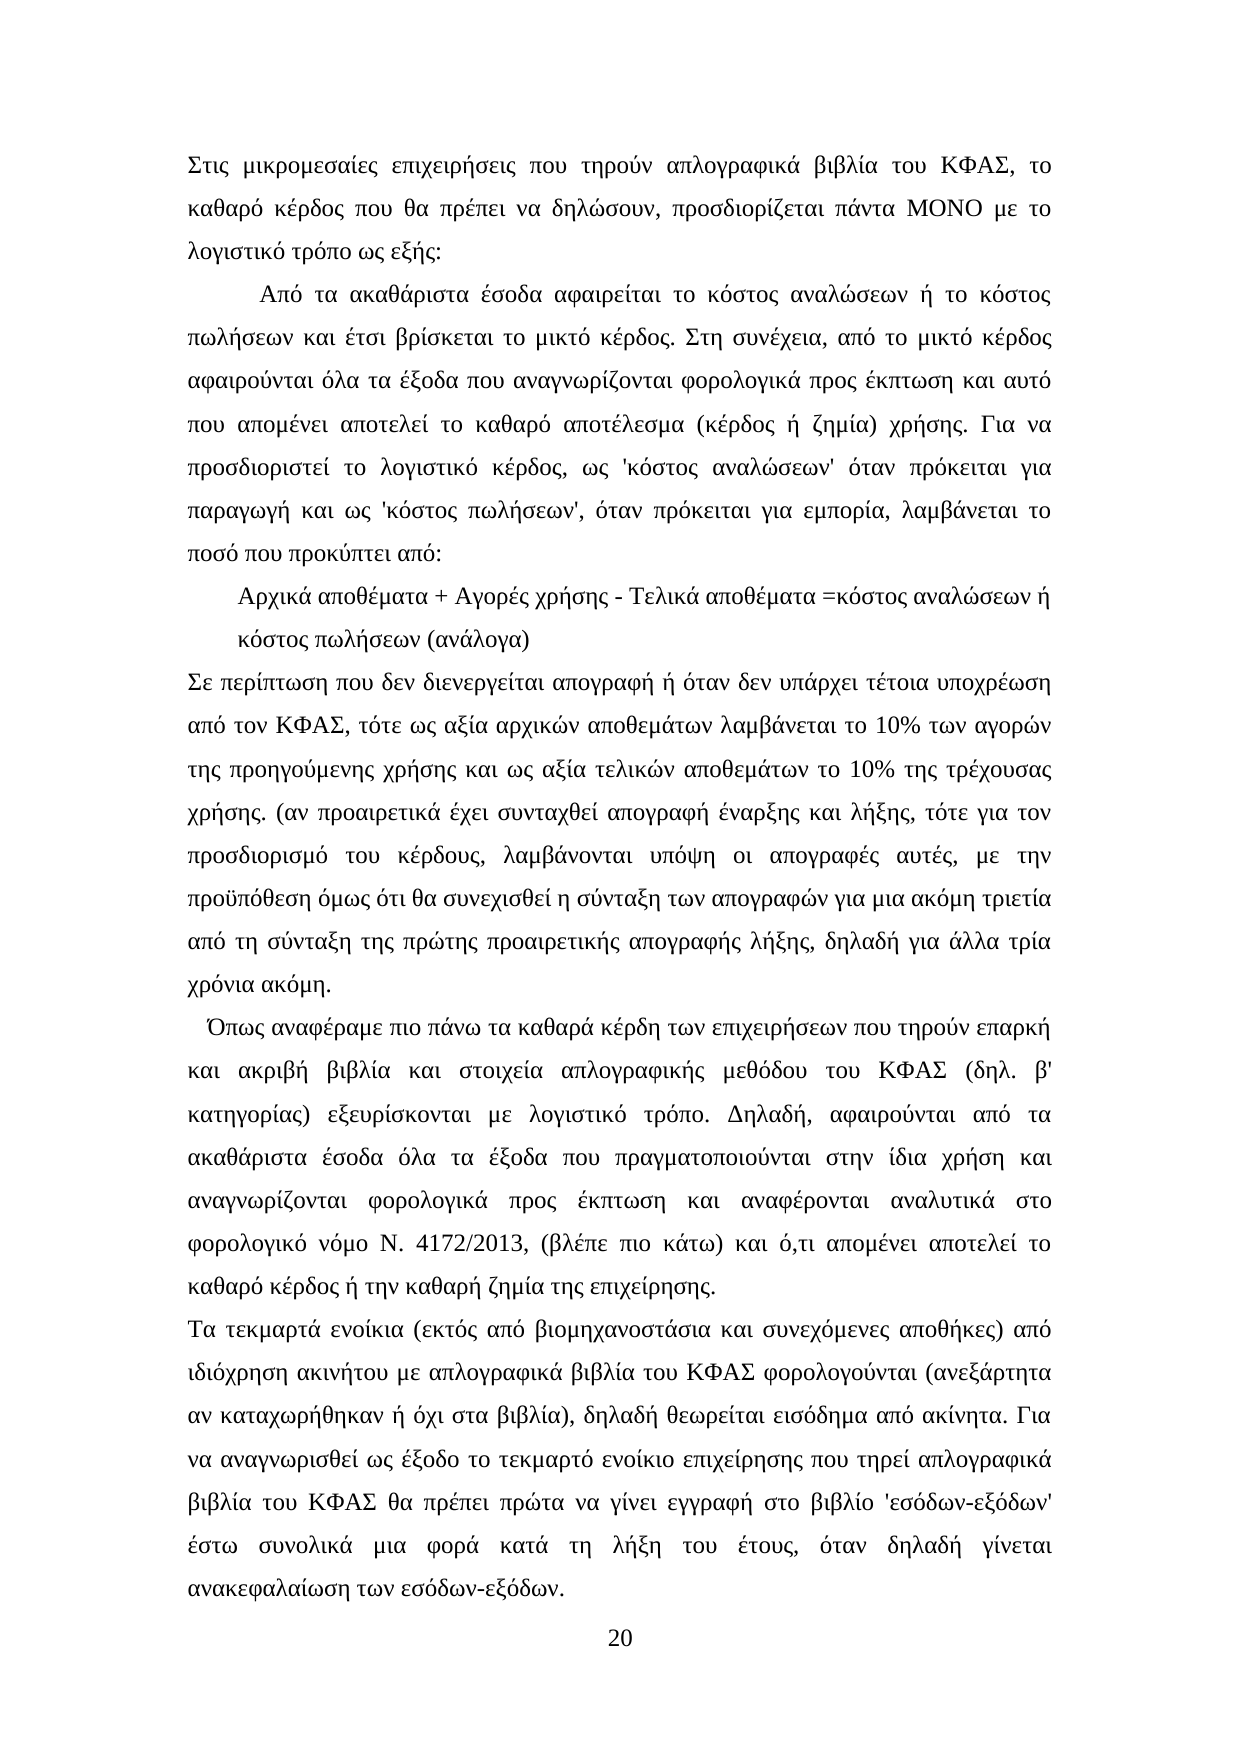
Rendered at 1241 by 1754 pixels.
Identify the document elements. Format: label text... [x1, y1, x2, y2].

text Τα τεκμαρτά ενοίκια (εκτός από βιομηχανοστάσια και συνεχόμενες αποθήκες) από ιδιόχρηση ακινήτου με απλογραφικά βιβλία του ΚΦΑΣ φορολογούνται (ανεξάρτητα αν καταχωρήθηκαν ή όχι στα βιβλία), δηλαδή θεωρείται εισόδημα από ακίνητα. Για να αναγνωρισθεί ως έξοδο το τεκμαρτό ενοίκιο επιχείρησης που τηρεί απλογραφικά βιβλία του ΚΦΑΣ θα πρέπει πρώτα να γίνει εγγραφή στο βιβλίο 'εσόδων-εξόδων' έστω συνολικά μια φορά κατά τη λήξη του έτους, όταν δηλαδή γίνεται ανακεφαλαίωση των εσόδων-εξόδων. [187, 1314, 1053, 1602]
text Όπως αναφέραμε πιο πάνω τα καθαρά κέρδη των επιχειρήσεων που τηρούν επαρκή και ακριβή βιβλία και στοιχεία απλογραφικής μεθόδου του ΚΦΑΣ (δηλ. β' κατηγορίας) εξευρίσκονται με λογιστικό τρόπο. Δηλαδή, αφαιρούνται από τα ακαθάριστα έσοδα όλα τα έξοδα που πραγματοποιούνται στην ίδια χρήση και αναγνωρίζονται φορολογικά προς έκπτωση και αναφέρονται αναλυτικά στο φορολογικό νόμο Ν. 4172/2013, (βλέπε πιο κάτω) και ό,τι απομένει αποτελεί το καθαρό κέρδος ή την καθαρή ζημία της επιχείρησης. [187, 1012, 1053, 1300]
text κόστος πωλήσεων (ανάλογα) [187, 624, 1053, 653]
text Από τα ακαθάριστα έσοδα αφαιρείται το κόστος αναλώσεων ή το κόστος πωλήσεων και έτσι βρίσκεται το μικτό κέρδος. Στη συνέχεια, από το μικτό κέρδος αφαιρούνται όλα τα έξοδα που αναγνωρίζονται φορολογικά προς έκπτωση και αυτό που απομένει αποτελεί το καθαρό αποτέλεσμα (κέρδος ή ζημία) χρήσης. Για να προσδιοριστεί το λογιστικό κέρδος, ως 'κόστος αναλώσεων' όταν πρόκειται για παραγωγή και ως 'κόστος πωλήσεων', όταν πρόκειται για εμπορία, λαμβάνεται το ποσό που προκύπτει από: [187, 279, 1053, 567]
text Αρχικά αποθέματα + Αγορές χρήσης - Τελικά αποθέματα =κόστος αναλώσεων ή [187, 581, 1053, 610]
text Στις μικρομεσαίες επιχειρήσεις που τηρούν απλογραφικά βιβλία του ΚΦΑΣ, το καθαρό κέρδος που θα πρέπει να δηλώσουν, προσδιορίζεται πάντα ΜΟΝΟ με το λογιστικό τρόπο ως εξής: [187, 150, 1053, 265]
text Σε περίπτωση που δεν διενεργείται απογραφή ή όταν δεν υπάρχει τέτοια υποχρέωση από τον ΚΦΑΣ, τότε ως αξία αρχικών αποθεμάτων λαμβάνεται το 10% των αγορών της προηγούμενης χρήσης και ως αξία τελικών αποθεμάτων το 10% της τρέχουσας χρήσης. (αν προαιρετικά έχει συνταχθεί απογραφή έναρξης και λήξης, τότε για τον προσδιορισμό του κέρδους, λαμβάνονται υπόψη οι απογραφές αυτές, με την προϋπόθεση όμως ότι θα συνεχισθεί η σύνταξη των απογραφών για μια ακόμη τριετία από τη σύνταξη της πρώτης προαιρετικής απογραφής λήξης, δηλαδή για άλλα τρία χρόνια ακόμη. [187, 667, 1053, 998]
